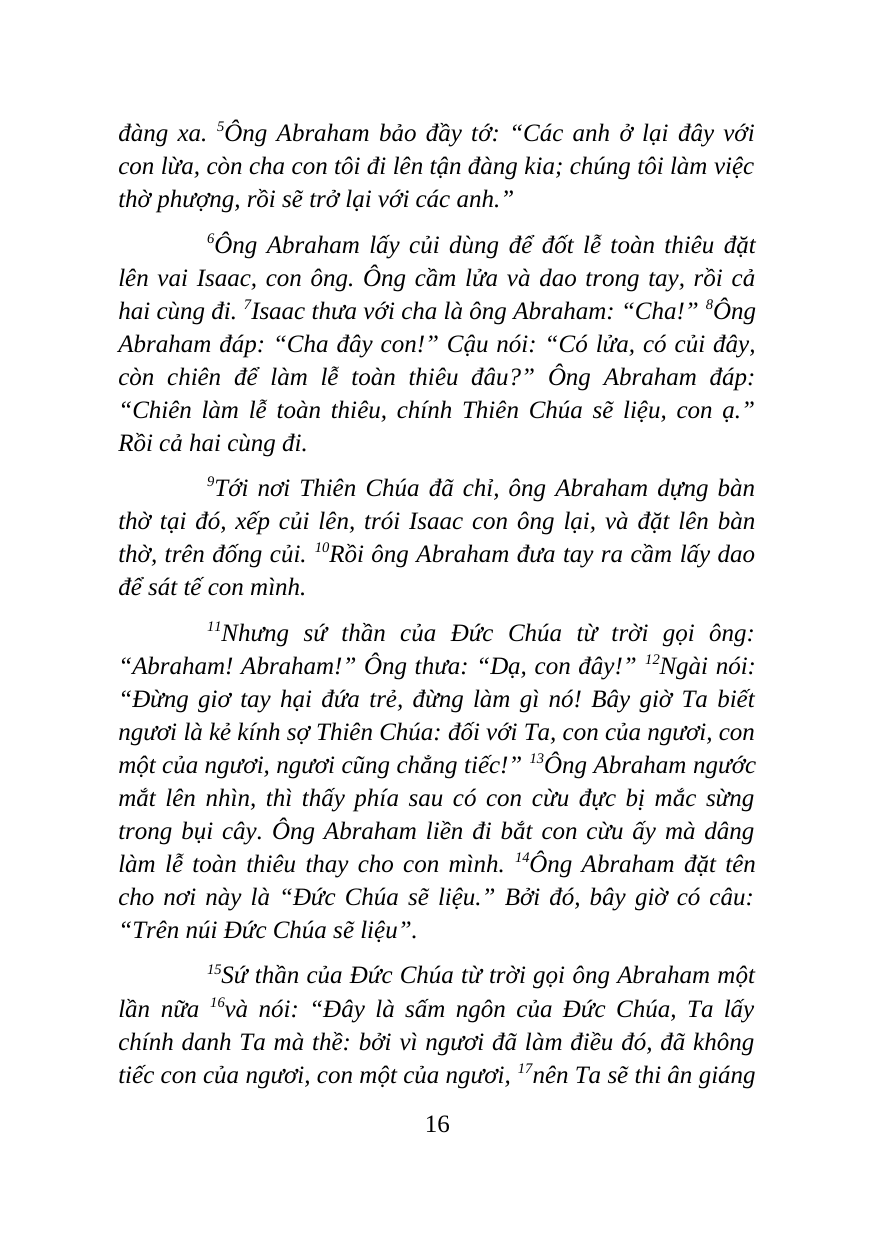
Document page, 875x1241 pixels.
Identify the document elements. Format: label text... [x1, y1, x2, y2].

text 11Nhưng sứ thần của Đức Chúa từ trời gọi ông: “Abraham! Abraham!” Ông thưa: “Dạ, con đây!” 12Ngài nói: “Đừng giơ tay hại đứa trẻ, đừng làm gì nó! Bây giờ Ta biết ngươi là kẻ kính sợ Thiên Chúa: đối với Ta, con của ngươi, con một của ngươi, ngươi cũng chẳng tiếc!” 13Ông Abraham ngước mắt lên nhìn, thì thấy phía sau có con cừu đực bị mắc sừng trong bụi cây. Ông Abraham liền đi bắt con cừu ấy mà dâng làm lễ toàn thiêu thay cho con mình. 14Ông Abraham đặt tên cho nơi này là “Đức Chúa sẽ liệu.” Bởi đó, bây giờ có câu: “Trên núi Đức Chúa sẽ liệu”. [118, 618, 756, 944]
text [118, 961, 756, 1088]
text 6Ông Abraham lấy củi dùng để đốt lễ toàn thiêu đặt lên vai Isaac, con ông. Ông cầm lửa và dao trong tay, rồi cả hai cùng đi. 7Isaac thưa với cha là ông Abraham: “Cha!” 8Ông Abraham đáp: “Cha đây con!” Cậu nói: “Có lửa, có củi đây, còn chiên để làm lễ toàn thiêu đâu?” Ông Abraham đáp: “Chiên làm lễ toàn thiêu, chính Thiên Chúa sẽ liệu, con ạ.” Rồi cả hai cùng đi. [118, 230, 756, 457]
text 9Tới nơi Thiên Chúa đã chỉ, ông Abraham dựng bàn thờ tại đó, xếp củi lên, trói Isaac con ông lại, và đặt lên bàn thờ, trên đống củi. 10Rồi ông Abraham đưa tay ra cầm lấy dao để sát tế con mình. [118, 473, 756, 601]
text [118, 118, 756, 213]
